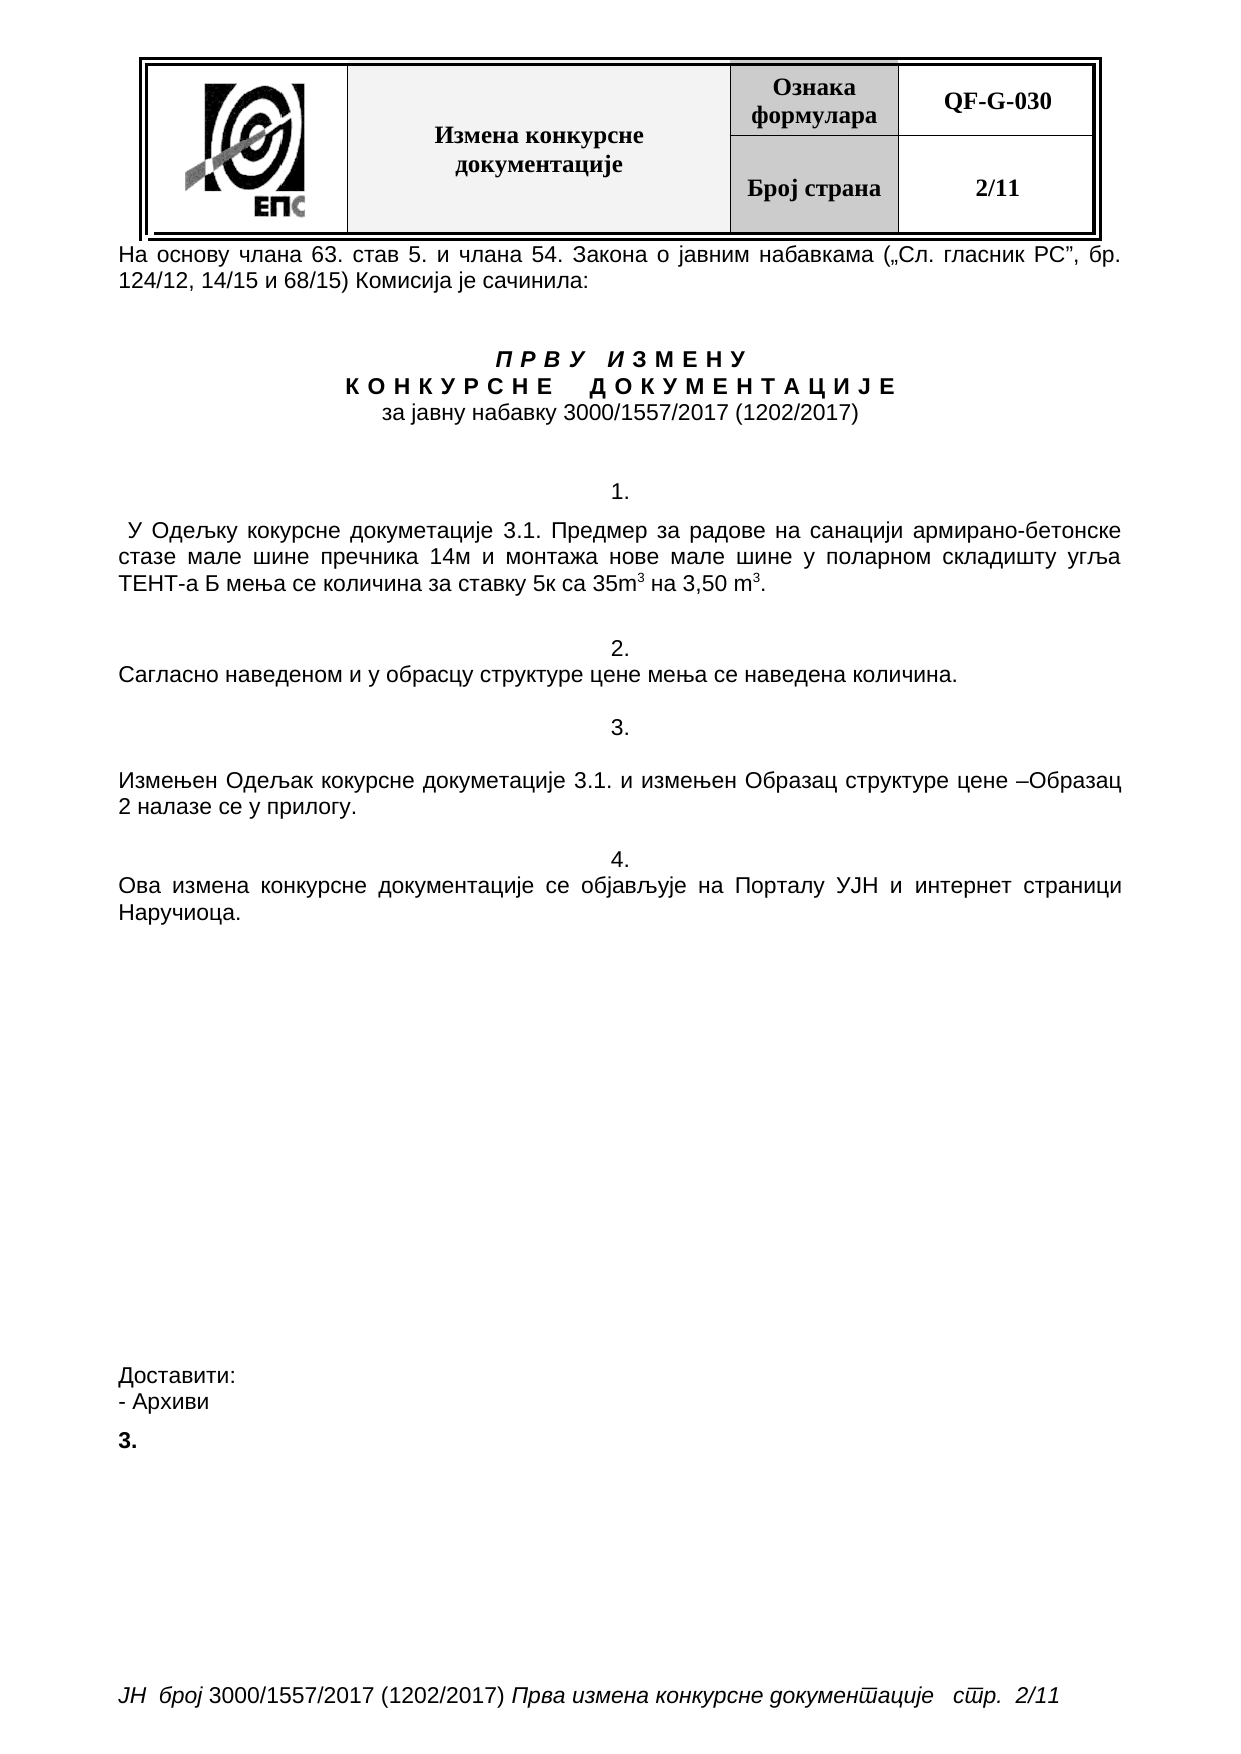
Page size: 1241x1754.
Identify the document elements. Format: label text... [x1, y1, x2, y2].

text Сагласно наведеном и у обрасцу структуре цене мења се наведена количина. [118, 661, 1122, 688]
text за јавну набавку 3000/1557/2017 (1202/2017) [118, 399, 1122, 425]
text 2. [118, 635, 1122, 661]
text - Архиви [118, 1388, 1122, 1414]
text Доставити: [118, 1362, 1122, 1388]
text На основу члана 63. став 5. и члана 54. Закона о јавним набавкама („Сл. гласник РС”, бр. 124/12, 14/15 и 68/15) Комисија је сачинила: [118, 144, 1122, 294]
text Ова измена конкурсне документације се објављује на Порталу УЈН и интернет страници Наручиоца. [118, 872, 1122, 925]
text 1. [118, 478, 1122, 504]
text 3. [118, 714, 1122, 740]
text Измењен Одељак кокурсне докуметације 3.1. и измењен Образац структуре цене –Образац 2 налазе се у прилогу. [118, 767, 1122, 819]
text КОНКУРСНЕ ДОКУМЕНТАЦИЈЕ [118, 373, 1122, 399]
text 4. [118, 846, 1122, 872]
text ПРВУ ИЗМЕНУ [118, 346, 1122, 373]
text У Одељку кокурсне докуметације 3.1. Предмер за радове на санацији армирано-бетонске стазе мале шине пречника 14м и монтажа нове мале шине у поларном складишту угља ТЕНТ-а Б мења се количина за ставку 5к са 35m3 на 3,50 m3. [118, 517, 1122, 596]
